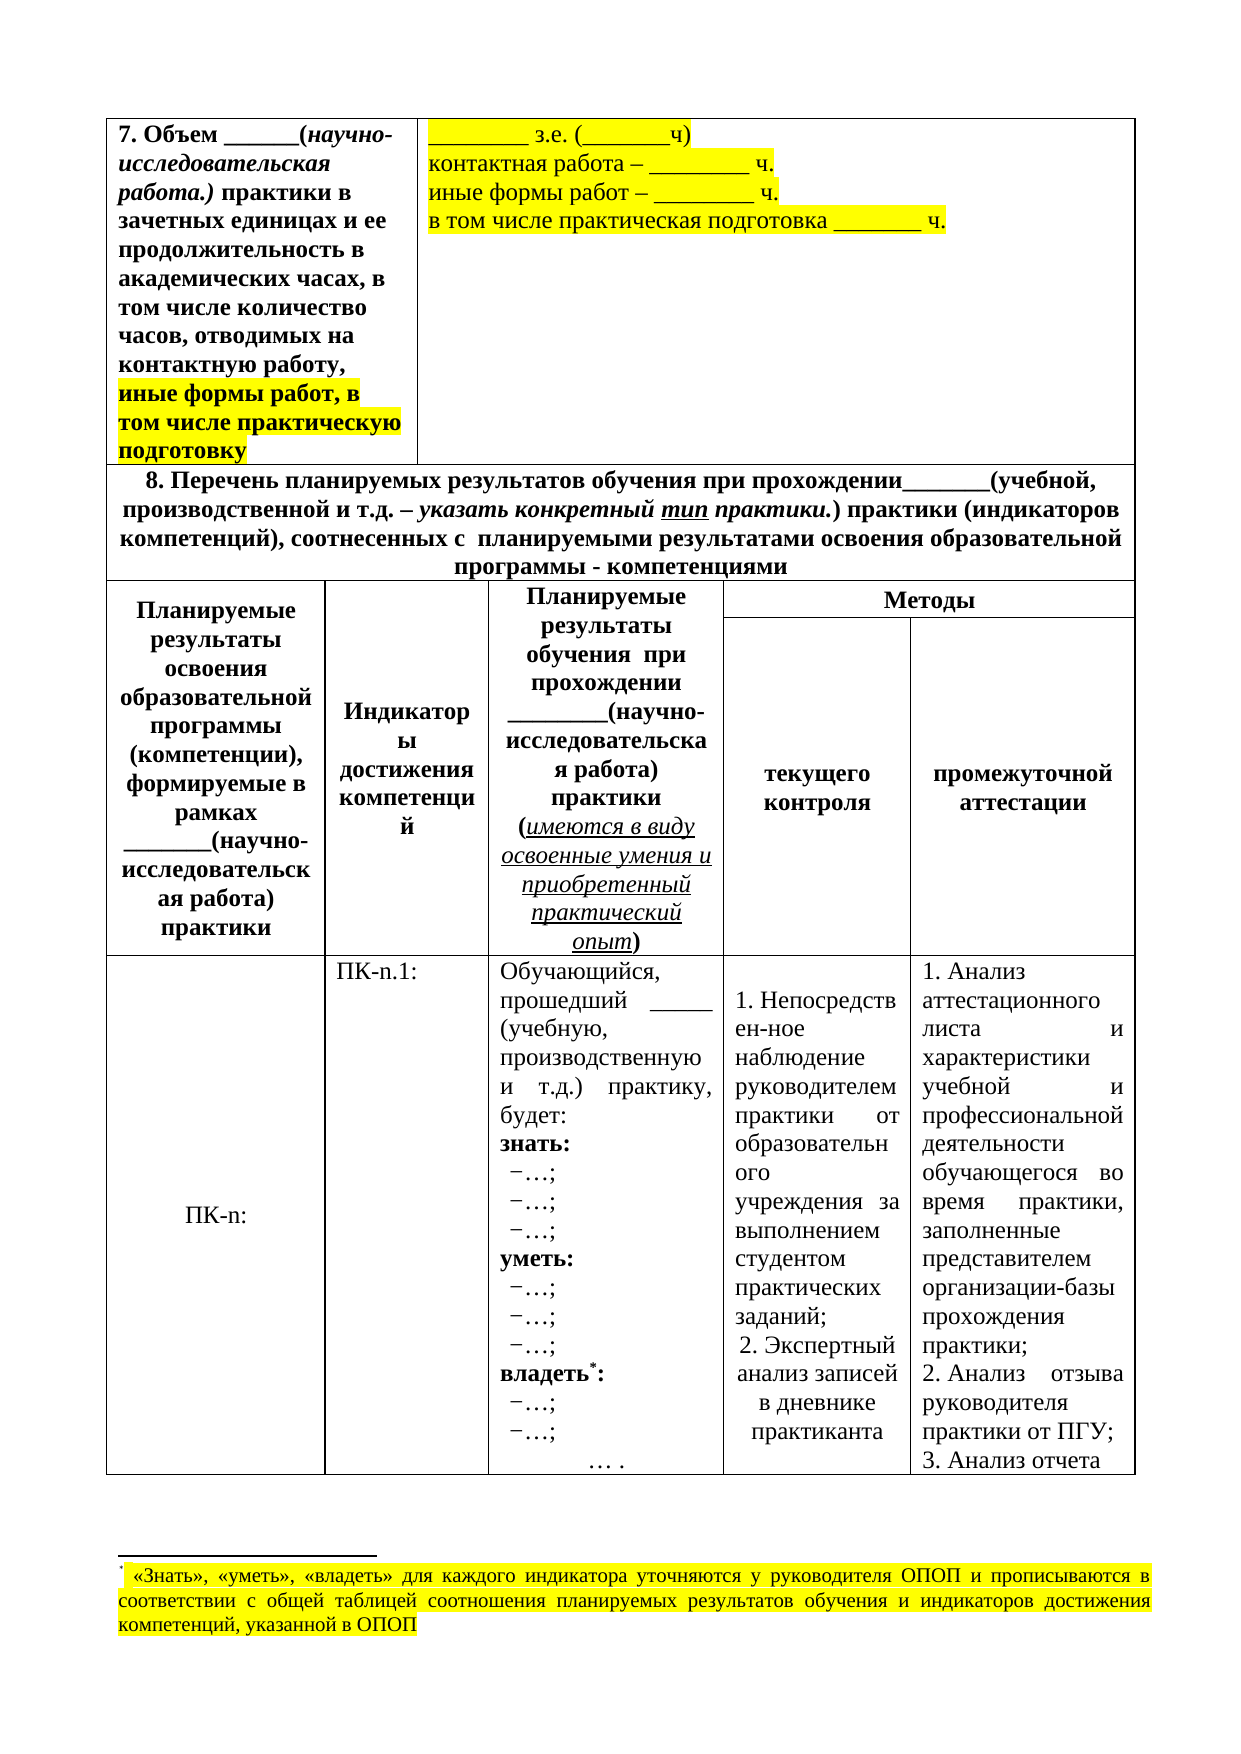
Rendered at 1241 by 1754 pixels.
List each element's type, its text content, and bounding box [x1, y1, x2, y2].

table_cell Методы [724, 581, 1134, 617]
table_cell текущего контроля [724, 618, 910, 955]
table_cell ПК-n.1: [326, 956, 488, 1473]
table_cell 7. Объем ______(научно-исследовательская работа.) практики в зачетных единицах и ее продолжительность в академических часах, в том числе количество часов, отводимых на контактную работу, иные формы работ, в том числе практическую подготовку [107, 119, 417, 464]
table_cell ________ з.е. (_______ч) контактная работа – ________ ч. иные формы работ – ________ ч. в том числе практическая подготовка _______ ч. [418, 119, 1134, 464]
table_cell Индикаторы достижения компетенций [326, 581, 488, 955]
table_cell промежуточной аттестации [911, 618, 1134, 955]
table_cell 8. Перечень планируемых результатов обучения при прохождении_______(учебной, производственной и т.д. – указать конкретный тип практики.) практики (индикаторов компетенций), соотнесенных с планируемыми результатами освоения образовательной программы - компетенциями [107, 465, 1134, 580]
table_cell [724, 956, 910, 1473]
table_cell Планируемые результаты освоения образовательной программы (компетенции), формируемые в рамках _______(научно-исследовательская работа) практики [107, 581, 324, 955]
table_cell Планируемые результаты обучения при прохождении ________(научно-исследовательская работа) практики (имеются в виду освоенные умения и приобретенный практический опыт) [489, 581, 723, 955]
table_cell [489, 956, 723, 1473]
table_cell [911, 956, 1134, 1473]
table_cell ПК-n: [107, 956, 324, 1473]
